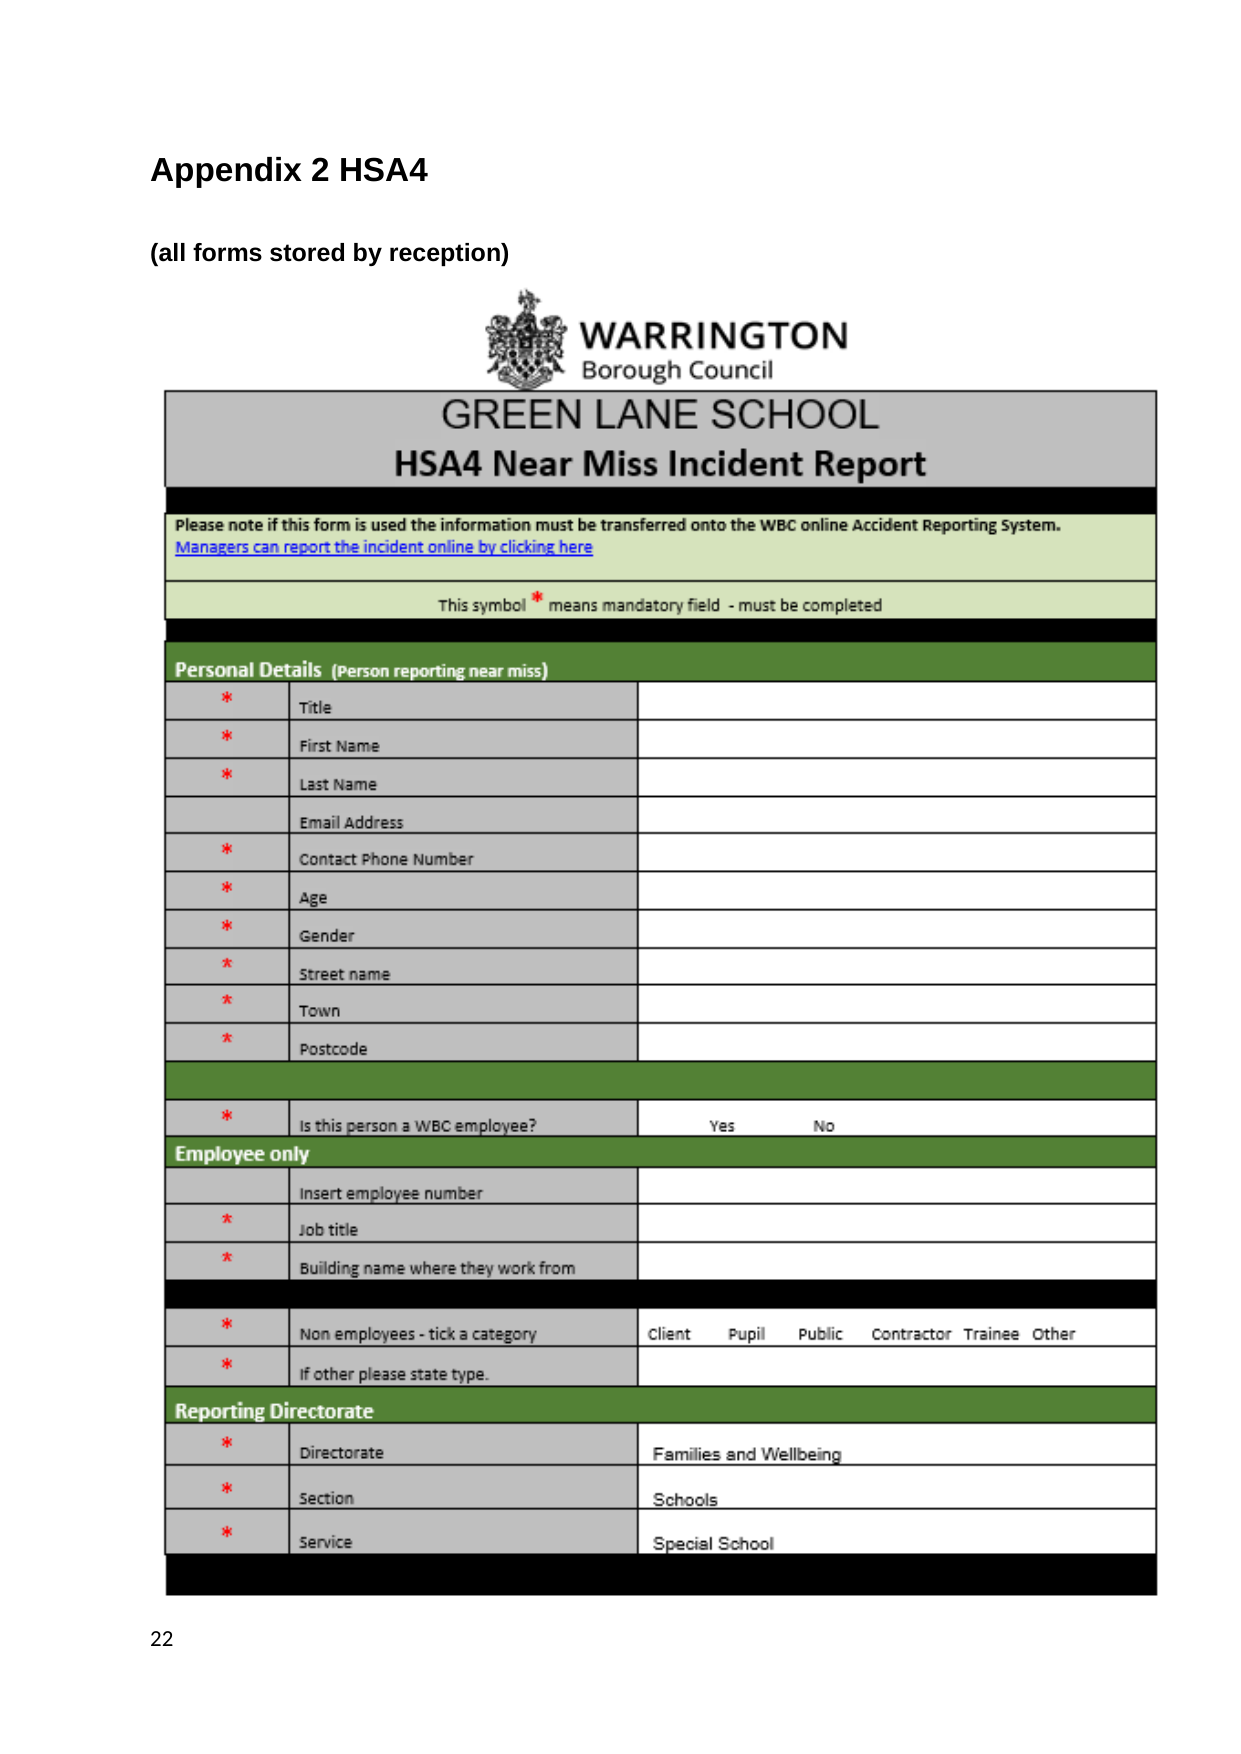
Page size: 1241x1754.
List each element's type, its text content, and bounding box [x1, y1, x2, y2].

text (all forms stored by reception) [150, 238, 1090, 267]
picture [150, 282, 1174, 1605]
subtitle Appendix 2 HSA4 [150, 150, 1090, 188]
